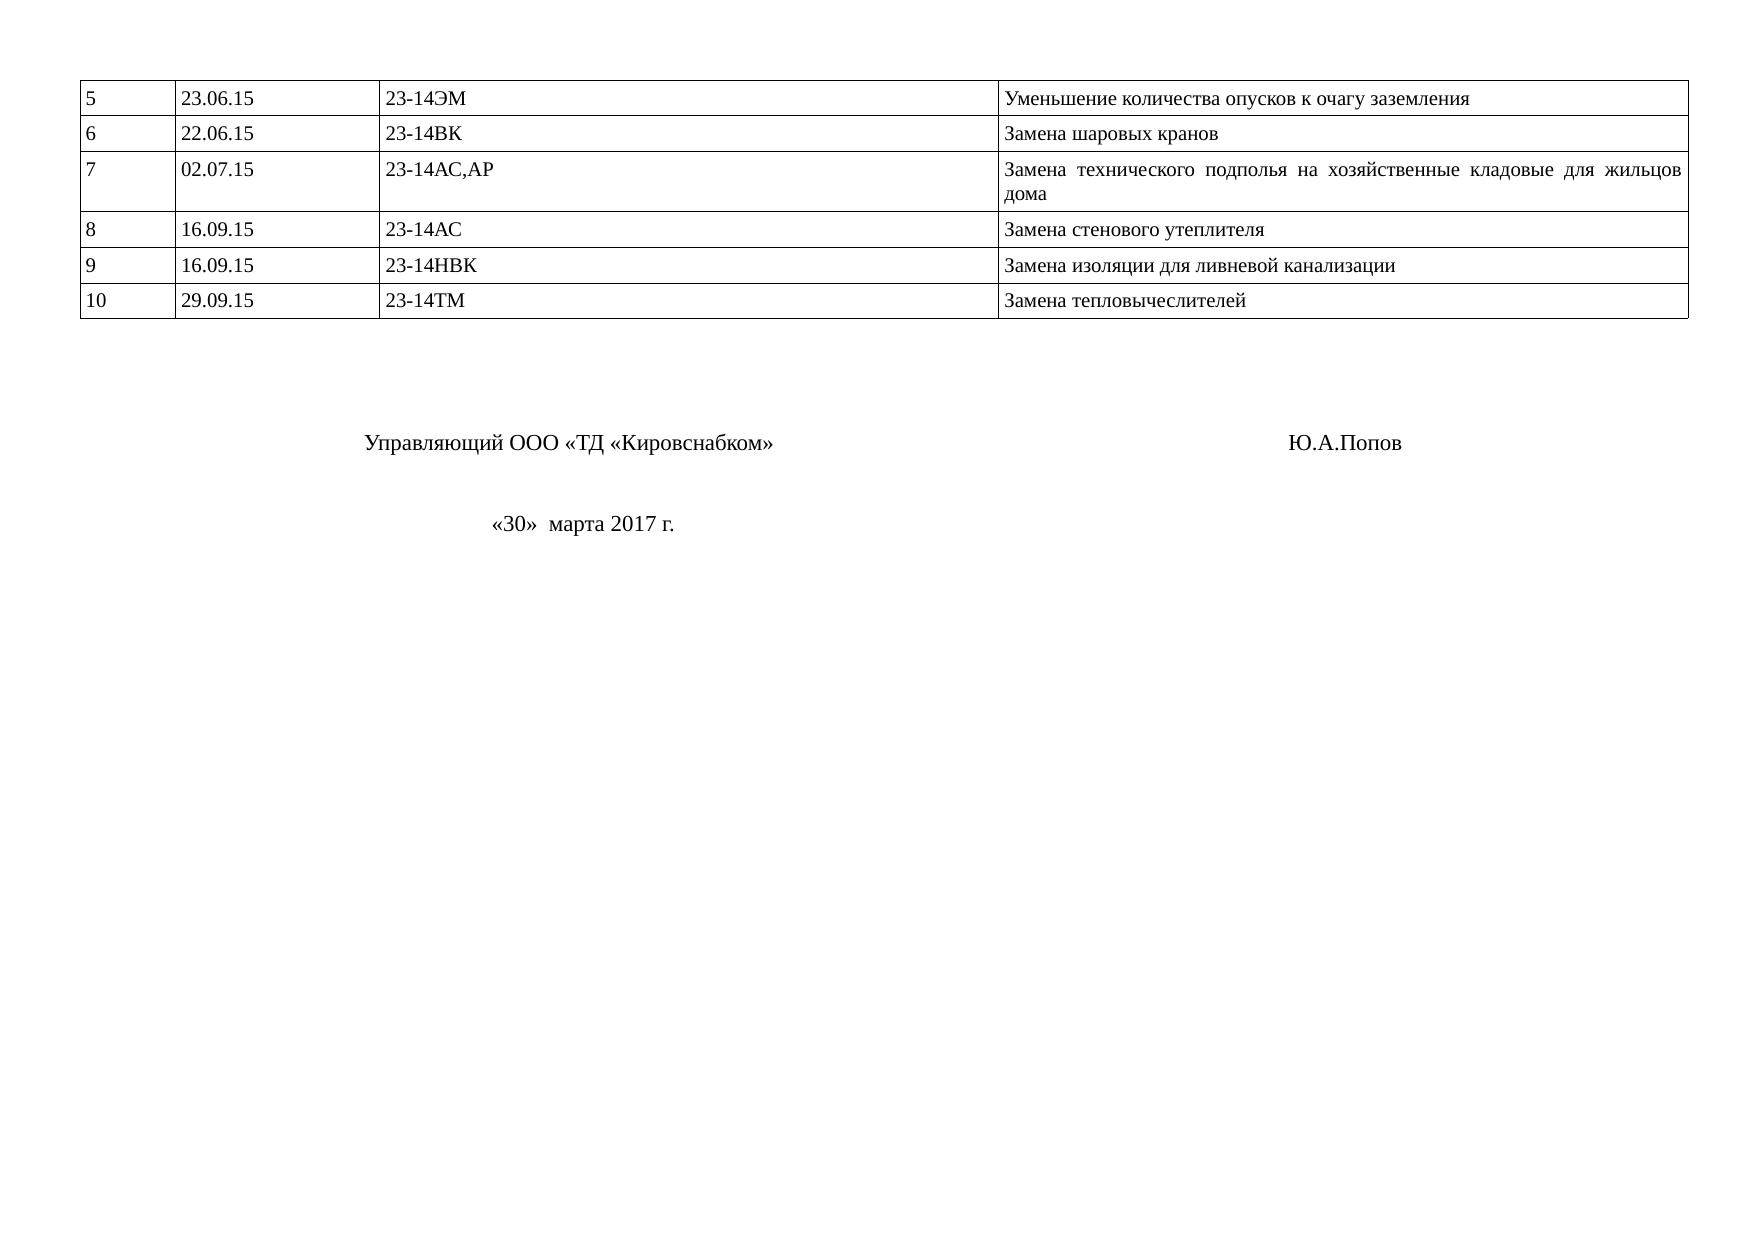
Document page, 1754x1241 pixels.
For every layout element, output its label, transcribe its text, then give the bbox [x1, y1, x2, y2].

table_cell 23-14АС,АР [380, 152, 998, 211]
table_cell Замена шаровых кранов [999, 116, 1688, 151]
table_cell 29.09.15 [176, 284, 379, 318]
table_cell 02.07.15 [176, 152, 379, 211]
table_cell 23-14ТМ [380, 284, 998, 318]
table_cell Уменьшение количества опусков к очагу заземления [999, 81, 1688, 115]
table_cell 16.09.15 [176, 248, 379, 282]
table_cell 22.06.15 [176, 116, 379, 151]
table_cell 10 [81, 284, 175, 318]
table_cell 23-14НВК [380, 248, 998, 282]
text Управляющий ООО «ТД «Кировснабком» Ю.А.Попов [80, 428, 1687, 455]
table_cell Замена тепловычеслителей [999, 284, 1688, 318]
table_cell 23-14ВК [380, 116, 998, 151]
text «30» марта 2017 г. [80, 510, 1687, 536]
table_cell 6 [81, 116, 175, 151]
table_cell 23.06.15 [176, 81, 379, 115]
table_cell Замена стенового утеплителя [999, 212, 1688, 247]
table_cell 5 [81, 81, 175, 115]
table_cell 23-14АС [380, 212, 998, 247]
table_cell 8 [81, 212, 175, 247]
table_cell 23-14ЭМ [380, 81, 998, 115]
table_cell Замена изоляции для ливневой канализации [999, 248, 1688, 282]
table_cell 9 [81, 248, 175, 282]
table_cell 7 [81, 152, 175, 211]
table_cell 16.09.15 [176, 212, 379, 247]
table_cell Замена технического подполья на хозяйственные кладовые для жильцов дома [999, 152, 1688, 211]
